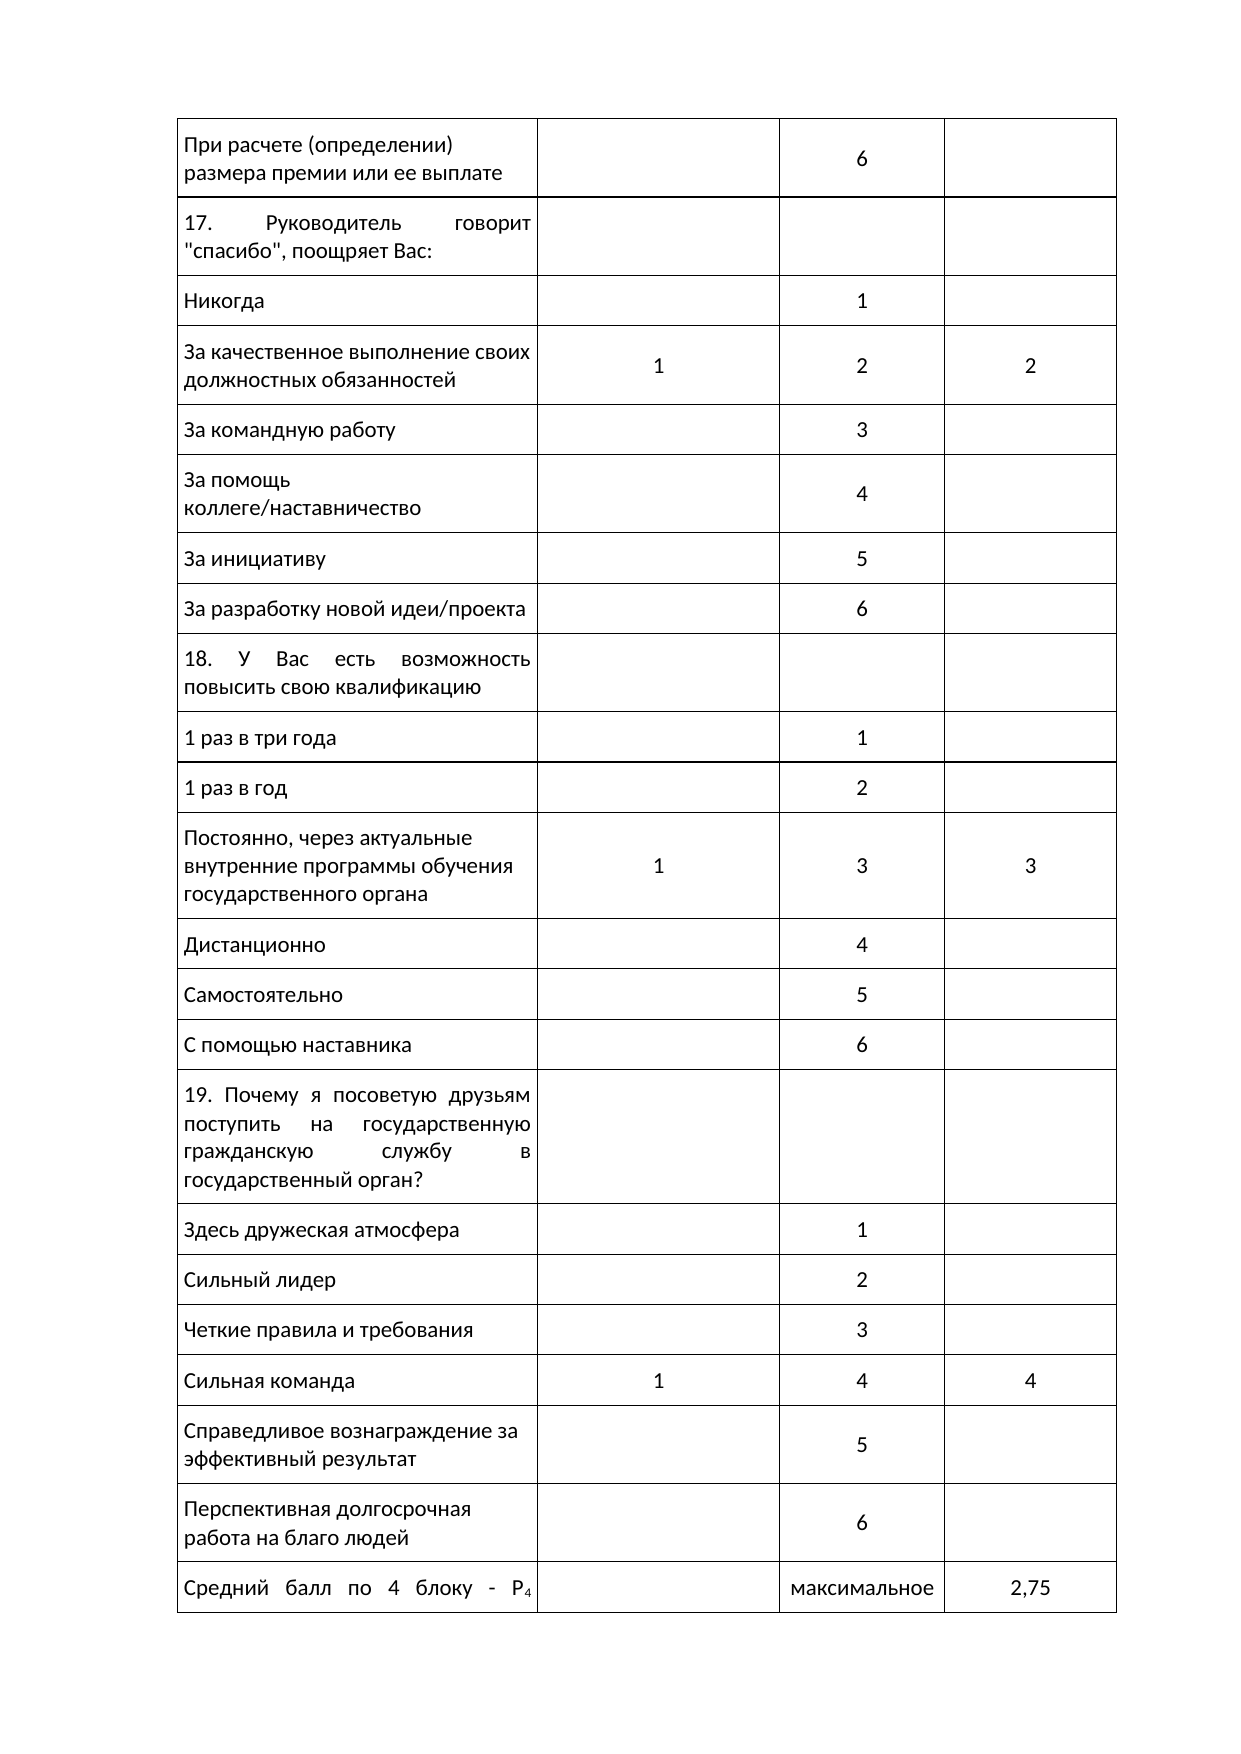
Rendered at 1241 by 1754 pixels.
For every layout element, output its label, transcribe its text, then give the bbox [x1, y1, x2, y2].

table_cell 2,75 [945, 1562, 1116, 1612]
table_cell С помощью наставника [178, 1020, 537, 1069]
table_cell [538, 1070, 779, 1203]
table_cell Здесь дружеская атмосфера [178, 1204, 537, 1254]
table_cell 4 [780, 919, 944, 968]
table_cell [945, 634, 1116, 711]
table_cell [945, 455, 1116, 532]
table_cell [538, 455, 779, 532]
table_cell 3 [945, 813, 1116, 918]
table_cell [945, 533, 1116, 582]
table_cell [538, 1562, 779, 1612]
table_cell [945, 1255, 1116, 1304]
table_cell [538, 1204, 779, 1254]
table_cell [945, 276, 1116, 325]
table_cell [780, 1070, 944, 1203]
table_cell [945, 712, 1116, 761]
table_cell 1 [538, 813, 779, 918]
table_cell 19. Почему я посоветую друзьям поступить на государственную гражданскую службу в государственный орган? [178, 1070, 537, 1203]
table_cell 6 [780, 584, 944, 633]
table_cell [178, 1562, 537, 1612]
table_cell [538, 1255, 779, 1304]
table_cell 5 [780, 533, 944, 582]
table_cell 2 [780, 763, 944, 812]
table_cell При расчете (определении) размера премии или ее выплате [178, 119, 537, 196]
table_cell 2 [780, 326, 944, 403]
table_cell [945, 763, 1116, 812]
table_cell [945, 405, 1116, 454]
table_cell [945, 919, 1116, 968]
table_cell [538, 119, 779, 196]
table_cell [780, 198, 944, 275]
table_cell 2 [945, 326, 1116, 403]
table_cell Сильный лидер [178, 1255, 537, 1304]
table_cell [538, 1305, 779, 1354]
table_cell [538, 1406, 779, 1483]
table_cell [945, 1484, 1116, 1561]
table_cell За качественное выполнение своих должностных обязанностей [178, 326, 537, 403]
table_cell 5 [780, 1406, 944, 1483]
table_cell [780, 634, 944, 711]
table_cell Самостоятельно [178, 969, 537, 1019]
table_cell [945, 1406, 1116, 1483]
table_cell 6 [780, 119, 944, 196]
table_cell [538, 919, 779, 968]
table_cell 4 [945, 1355, 1116, 1404]
table_cell 1 раз в три года [178, 712, 537, 761]
table_cell Сильная команда [178, 1355, 537, 1404]
table_cell 3 [780, 405, 944, 454]
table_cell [780, 1562, 944, 1612]
table_cell 1 [538, 1355, 779, 1404]
table_cell 1 [780, 276, 944, 325]
table_cell Постоянно, через актуальные внутренние программы обучения государственного органа [178, 813, 537, 918]
table_cell 1 [538, 326, 779, 403]
table_cell 18. У Вас есть возможность повысить свою квалификацию [178, 634, 537, 711]
table_cell [945, 969, 1116, 1019]
table_cell 2 [780, 1255, 944, 1304]
table_cell [945, 119, 1116, 196]
table_cell [538, 969, 779, 1019]
table_cell [945, 1020, 1116, 1069]
table_cell 4 [780, 1355, 944, 1404]
table_cell [538, 198, 779, 275]
table_cell [538, 533, 779, 582]
table_cell [538, 276, 779, 325]
table_cell Никогда [178, 276, 537, 325]
table_cell Перспективная долгосрочная работа на благо людей [178, 1484, 537, 1561]
table_cell 6 [780, 1020, 944, 1069]
table_cell За помощь коллеге/наставничество [178, 455, 537, 532]
table_cell 1 [780, 712, 944, 761]
table_cell 5 [780, 969, 944, 1019]
table_cell За инициативу [178, 533, 537, 582]
table_cell [538, 405, 779, 454]
table_cell 1 раз в год [178, 763, 537, 812]
table_cell Справедливое вознаграждение за эффективный результат [178, 1406, 537, 1483]
table_cell Дистанционно [178, 919, 537, 968]
table_cell [538, 584, 779, 633]
table_cell За разработку новой идеи/проекта [178, 584, 537, 633]
table_cell [538, 763, 779, 812]
table_cell [945, 1305, 1116, 1354]
table_cell 6 [780, 1484, 944, 1561]
table_cell За командную работу [178, 405, 537, 454]
table_cell [945, 584, 1116, 633]
table_cell [538, 1020, 779, 1069]
table_cell [538, 1484, 779, 1561]
table_cell 4 [780, 455, 944, 532]
table_cell 3 [780, 1305, 944, 1354]
table_cell [945, 1070, 1116, 1203]
table_cell [945, 198, 1116, 275]
table_cell [538, 712, 779, 761]
table_cell Четкие правила и требования [178, 1305, 537, 1354]
table_cell 17. Руководитель говорит "спасибо", поощряет Вас: [178, 198, 537, 275]
table_cell [945, 1204, 1116, 1254]
table_cell 1 [780, 1204, 944, 1254]
table_cell [538, 634, 779, 711]
table_cell 3 [780, 813, 944, 918]
